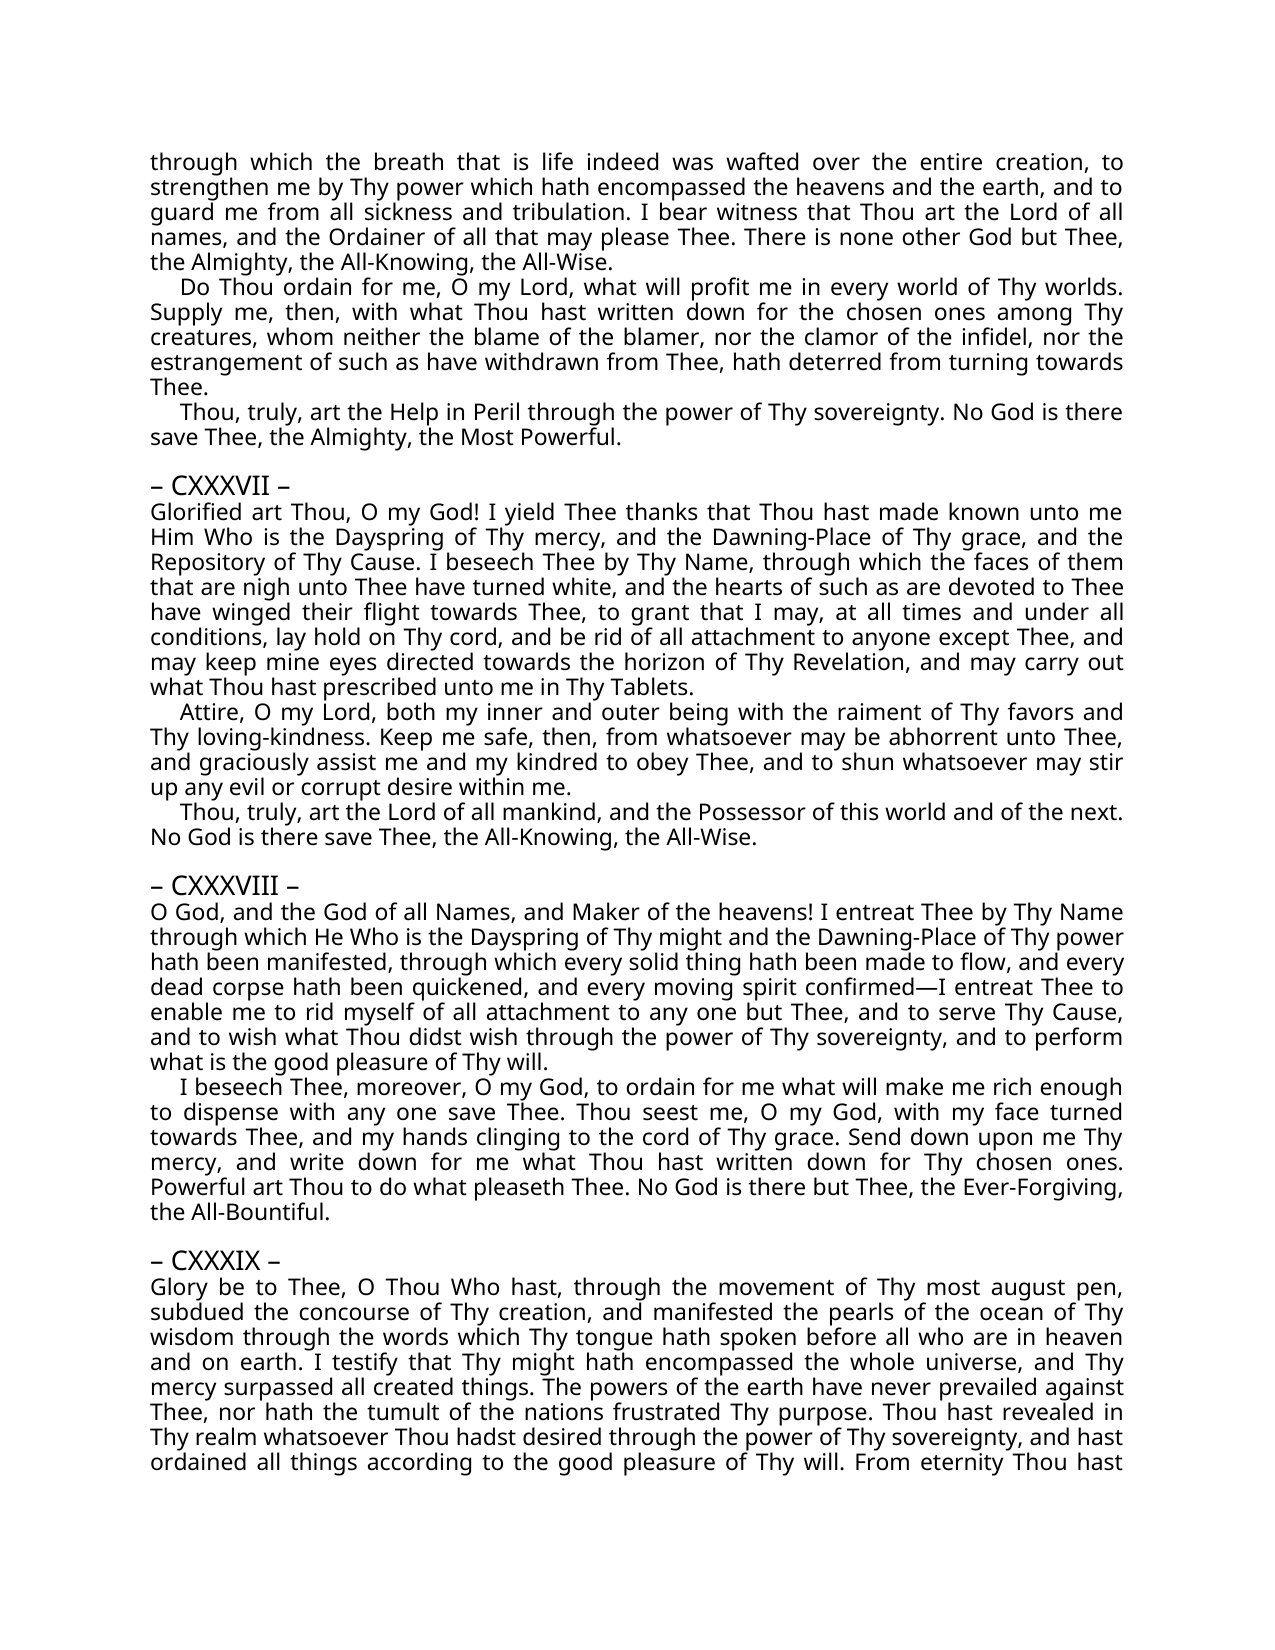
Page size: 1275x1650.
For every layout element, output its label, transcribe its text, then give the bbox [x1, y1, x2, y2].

text Thou, truly, art the Help in Peril through the power of Thy sovereignty. No God is there save Thee, the Almighty, the Most Powerful. [150, 400, 1125, 450]
text I beseech Thee, moreover, O my God, to ordain for me what will make me rich enough to dispense with any one save Thee. Thou seest me, O my God, with my face turned towards Thee, and my hands clinging to the cord of Thy grace. Send down upon me Thy mercy, and write down for me what Thou hast written down for Thy chosen ones. Powerful art Thou to do what pleaseth Thee. No God is there but Thee, the Ever-Forgiving, the All-Bountiful. [150, 1075, 1125, 1225]
text O God, and the God of all Names, and Maker of the heavens! I entreat Thee by Thy Name through which He Who is the Dayspring of Thy might and the Dawning-Place of Thy power hath been manifested, through which every solid thing hath been made to flow, and every dead corpse hath been quickened, and every moving spirit confirmed—I entreat Thee to enable me to rid myself of all attachment to any one but Thee, and to serve Thy Cause, and to wish what Thou didst wish through the power of Thy sovereignty, and to perform what is the good pleasure of Thy will. [150, 900, 1125, 1075]
text Glorified art Thou, O my God! I yield Thee thanks that Thou hast made known unto me Him Who is the Dayspring of Thy mercy, and the Dawning-Place of Thy grace, and the Repository of Thy Cause. I beseech Thee by Thy Name, through which the faces of them that are nigh unto Thee have turned white, and the hearts of such as are devoted to Thee have winged their flight towards Thee, to grant that I may, at all times and under all conditions, lay hold on Thy cord, and be rid of all attachment to anyone except Thee, and may keep mine eyes directed towards the horizon of Thy Revelation, and may carry out what Thou hast prescribed unto me in Thy Tablets. [150, 500, 1125, 700]
text Thou, truly, art the Lord of all mankind, and the Possessor of this world and of the next. No God is there save Thee, the All-Knowing, the All-Wise. [150, 800, 1125, 850]
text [150, 1275, 1125, 1475]
text Do Thou ordain for me, O my Lord, what will profit me in every world of Thy worlds. Supply me, then, with what Thou hast written down for the chosen ones among Thy creatures, whom neither the blame of the blamer, nor the clamor of the infidel, nor the estrangement of such as have withdrawn from Thee, hath deterred from turning towards Thee. [150, 275, 1125, 400]
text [150, 150, 1125, 275]
text Attire, O my Lord, both my inner and outer being with the raiment of Thy favors and Thy loving-kindness. Keep me safe, then, from whatsoever may be abhorrent unto Thee, and graciously assist me and my kindred to obey Thee, and to shun whatsoever may stir up any evil or corrupt desire within me. [150, 700, 1125, 800]
